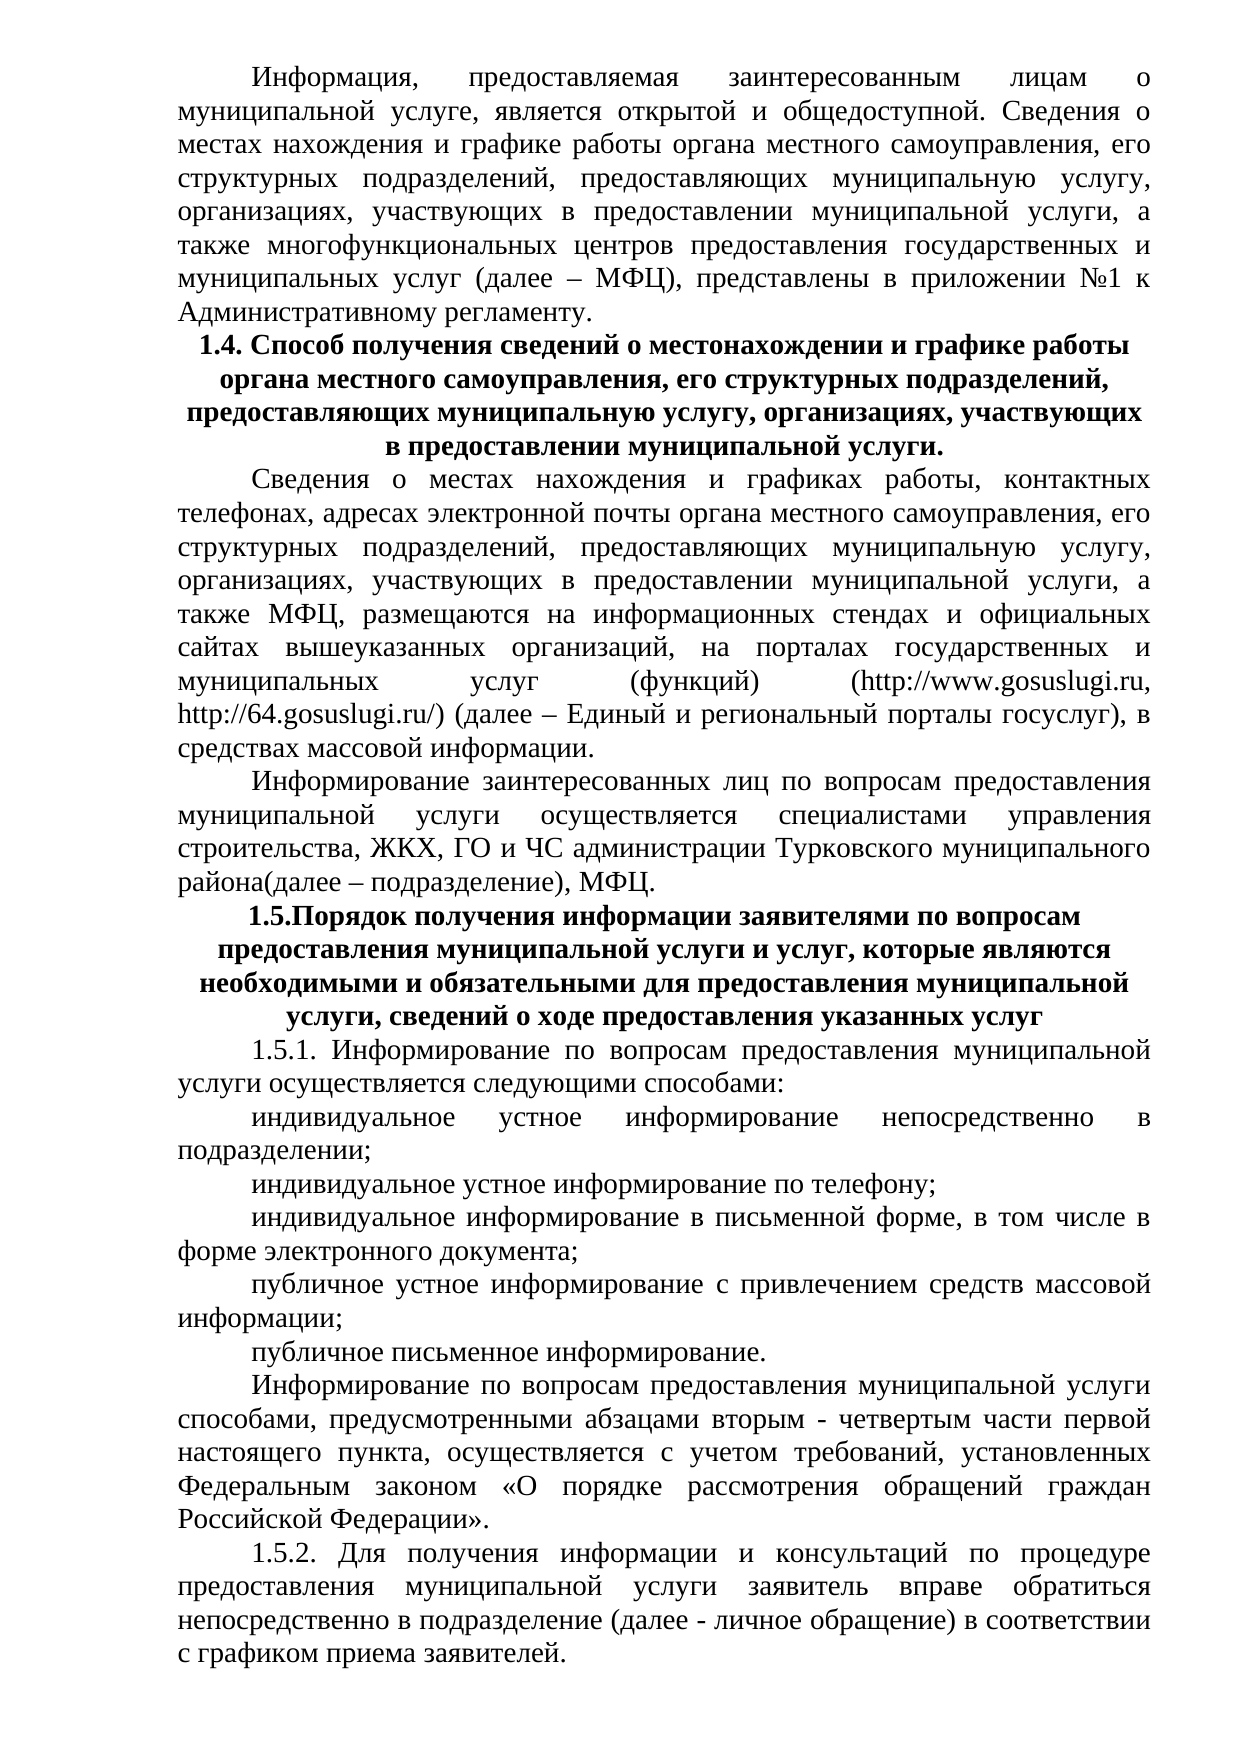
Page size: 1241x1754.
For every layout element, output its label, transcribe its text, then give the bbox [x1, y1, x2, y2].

text индивидуальное устное информирование по телефону; [177, 1166, 1152, 1199]
text публичное устное информирование с привлечением средств массовой информации; [177, 1267, 1152, 1334]
text Сведения о местах нахождения и графиках работы, контактных телефонах, адресах электронной почты органа местного самоуправления, его структурных подразделений, предоставляющих муниципальную услугу, организациях, участвующих в предоставлении муниципальной услуги, а также МФЦ, размещаются на информационных стендах и официальных сайтах вышеуказанных организаций, на порталах государственных и муниципальных услуг (функций) (http://www.gosuslugi.ru, http://64.gosuslugi.ru/) (далее – Единый и региональный порталы госуслуг), в средствах массовой информации. [177, 462, 1152, 763]
text 1.5.1. Информирование по вопросам предоставления муниципальной услуги осуществляется следующими способами: [177, 1032, 1152, 1099]
text 1.4. Способ получения сведений о местонахождении и графике работы органа местного самоуправления, его структурных подразделений, предоставляющих муниципальную услугу, организациях, участвующих в предоставлении муниципальной услуги. [177, 327, 1152, 462]
text 1.5.2. Для получения информации и консультаций по процедуре предоставления муниципальной услуги заявитель вправе обратиться непосредственно в подразделение (далее - личное обращение) в соответствии с графиком приема заявителей. [177, 1535, 1152, 1669]
text индивидуальное устное информирование непосредственно в подразделении; [177, 1099, 1152, 1166]
text Информирование заинтересованных лиц по вопросам предоставления муниципальной услуги осуществляется специалистами управления строительства, ЖКХ, ГО и ЧС администрации Турковского муниципального района(далее – подразделение), МФЦ. [177, 763, 1152, 898]
text публичное письменное информирование. [177, 1334, 1152, 1367]
text 1.5.Порядок получения информации заявителями по вопросам предоставления муниципальной услуги и услуг, которые являются необходимыми и обязательными для предоставления муниципальной услуги, сведений о ходе предоставления указанных услуг [177, 898, 1152, 1032]
text Информация, предоставляемая заинтересованным лицам о муниципальной услуге, является открытой и общедоступной. Сведения о местах нахождения и графике работы органа местного самоуправления, его структурных подразделений, предоставляющих муниципальную услугу, организациях, участвующих в предоставлении муниципальной услуги, а также многофункциональных центров предоставления государственных и муниципальных услуг (далее – МФЦ), представлены в приложении №1 к Административному регламенту. [177, 59, 1152, 327]
text Информирование по вопросам предоставления муниципальной услуги способами, предусмотренными абзацами вторым - четвертым части первой настоящего пункта, осуществляется с учетом требований, установленных Федеральным законом «О порядке рассмотрения обращений граждан Российской Федерации». [177, 1367, 1152, 1535]
text индивидуальное информирование в письменной форме, в том числе в форме электронного документа; [177, 1199, 1152, 1267]
